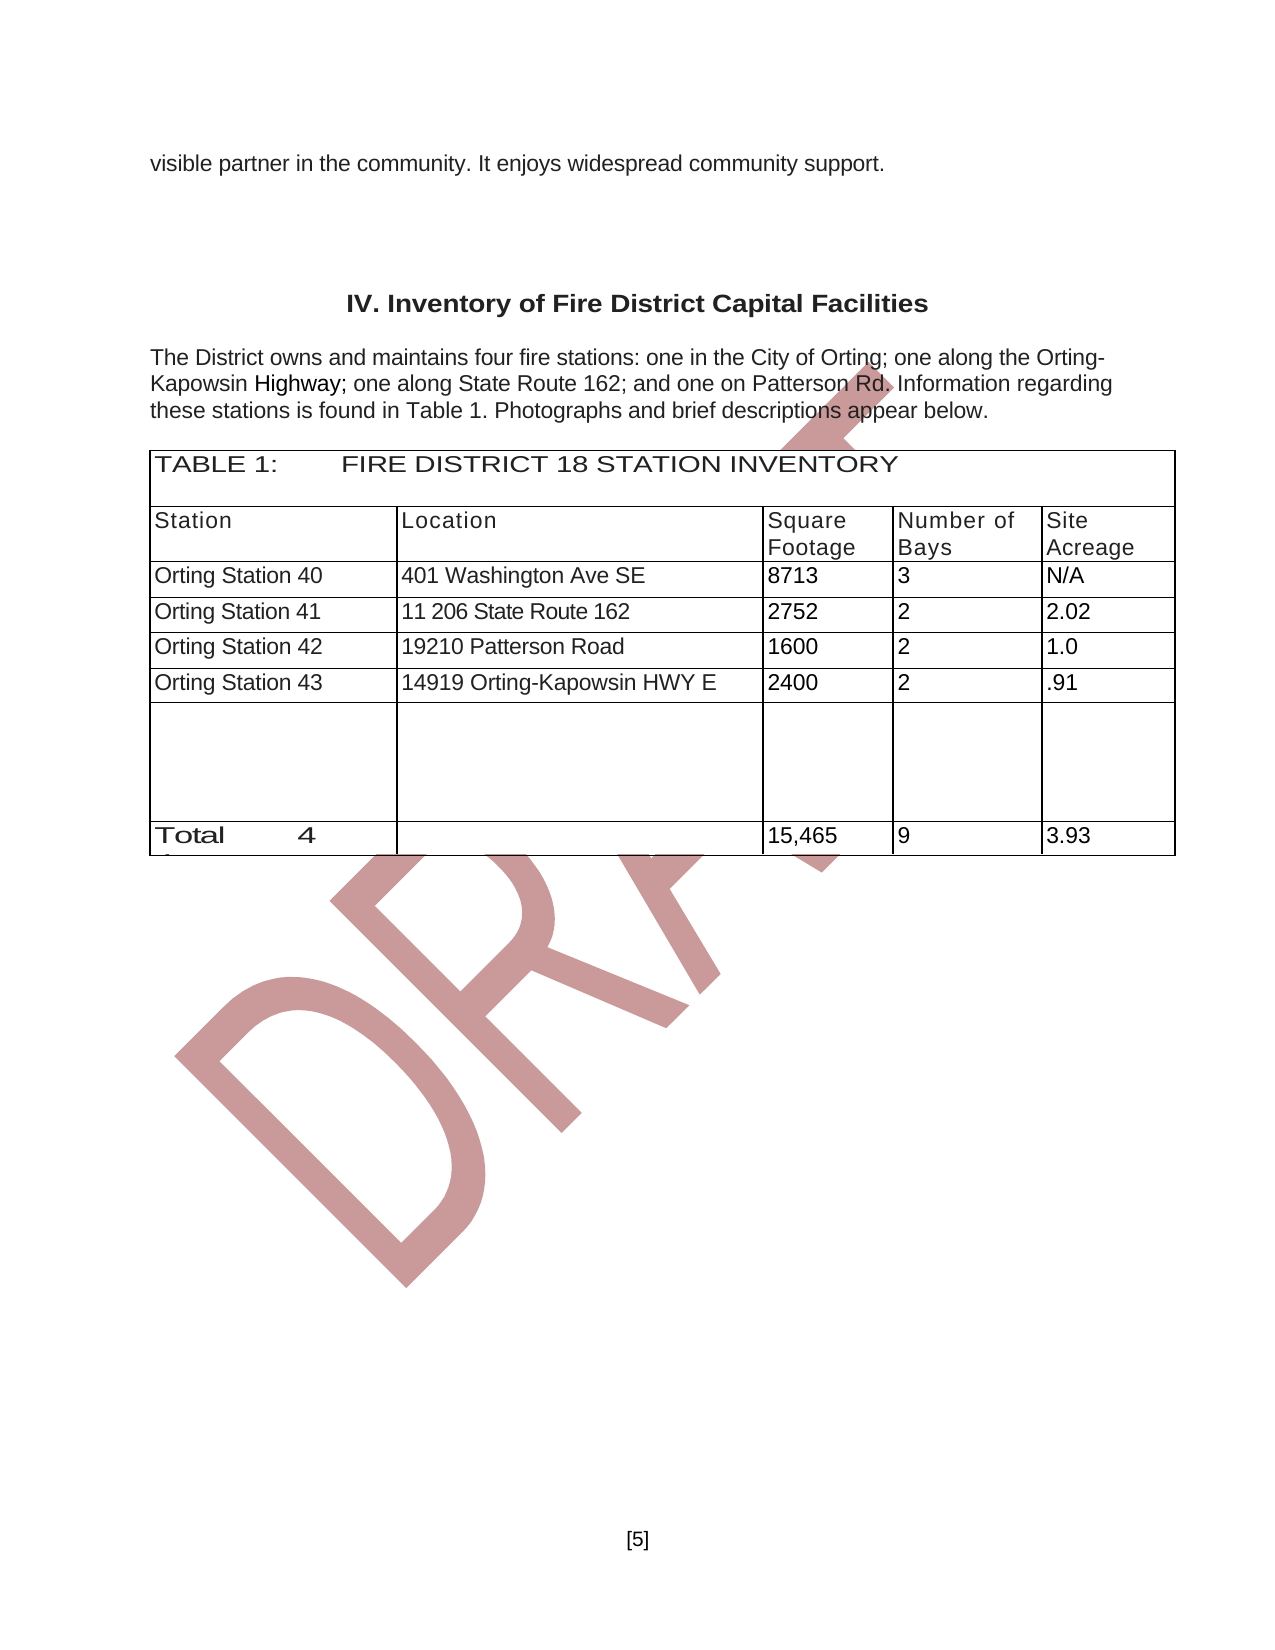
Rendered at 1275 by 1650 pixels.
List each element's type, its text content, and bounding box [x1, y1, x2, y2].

table_cell Number of Bays [894, 507, 1041, 561]
table_cell [398, 822, 762, 854]
table_cell Orting Station 42 [151, 633, 396, 668]
table_cell Orting Station 41 [151, 598, 396, 632]
table_cell [894, 703, 1041, 821]
text The District owns and maintains four fire stations: one in the City of Orting; one along the Orting-Kapowsin Highway; one along State Route 162; and one on Patterson Rd. Information regarding these stations is found in Table 1. Photographs and brief descriptions appear below. [150, 344, 1125, 423]
table_cell Orting Station 40 [151, 562, 396, 597]
table_cell 8713 [764, 562, 892, 597]
table_cell 2 [894, 669, 1041, 702]
table_cell 1600 [764, 633, 892, 668]
table_cell 2400 [764, 669, 892, 702]
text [150, 150, 1125, 176]
table_cell [398, 703, 762, 821]
table_cell Square Footage [764, 507, 892, 561]
table_cell 2 [894, 598, 1041, 632]
table_cell 15,465 [764, 822, 892, 854]
text IV. Inventory of Fire District Capital Facilities [150, 289, 1125, 318]
table_cell 1.0 [1043, 633, 1174, 668]
table_cell Total 4 4 [151, 822, 396, 854]
table_cell [151, 703, 396, 821]
table_cell 14919 Orting-Kapowsin HWY E [398, 669, 762, 702]
table_cell 2752 [764, 598, 892, 632]
table_cell [764, 703, 892, 821]
table_cell 19210 Patterson Road [398, 633, 762, 668]
table_cell 401 Washington Ave SE [398, 562, 762, 597]
table_cell 3.93 [1043, 822, 1174, 854]
table_cell 2.02 [1043, 598, 1174, 632]
table_header TABLE 1: FIRE DISTRICT 18 STATION INVENTORY [151, 451, 1174, 506]
table_cell 2 [894, 633, 1041, 668]
table_cell Orting Station 43 [151, 669, 396, 702]
table_cell 9 [894, 822, 1041, 854]
table_cell Station [151, 507, 396, 561]
table_cell [1043, 703, 1174, 821]
table_cell Site Acreage [1043, 507, 1174, 561]
table_cell N/A [1043, 562, 1174, 597]
table_cell 3 [894, 562, 1041, 597]
table_cell .91 [1043, 669, 1174, 702]
table_cell 11 206 State Route 162 [398, 598, 762, 632]
table_cell Location [398, 507, 762, 561]
